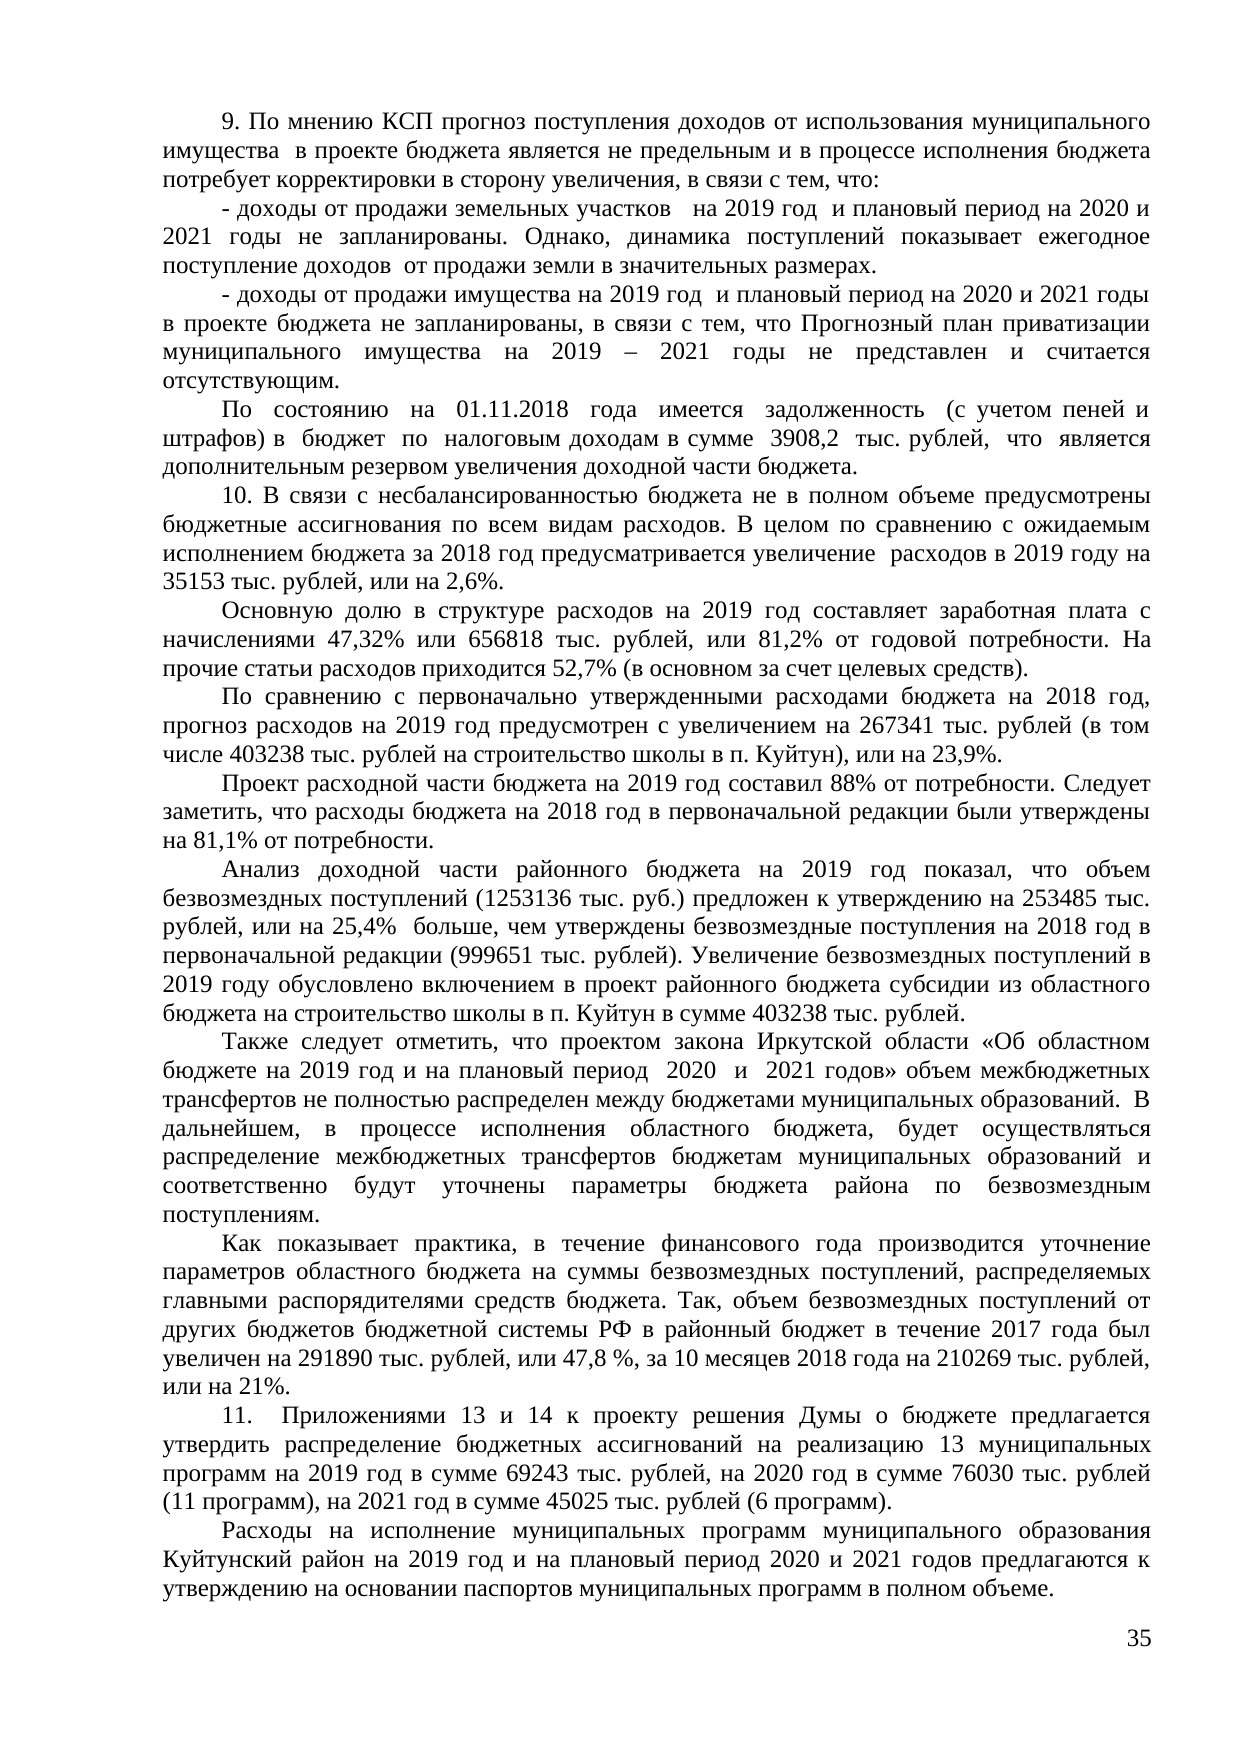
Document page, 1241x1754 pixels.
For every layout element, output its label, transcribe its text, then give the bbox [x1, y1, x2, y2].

text Анализ доходной части районного бюджета на 2019 год показал, что объем безвозмездных поступлений (1253136 тыс. руб.) предложен к утверждению на 253485 тыс. рублей, или на 25,4% больше, чем утверждены безвозмездные поступления на 2018 год в первоначальной редакции (999651 тыс. рублей). Увеличение безвозмездных поступлений в 2019 году обусловлено включением в проект районного бюджета субсидии из областного бюджета на строительство школы в п. Куйтун в сумме 403238 тыс. рублей. [162, 854, 1152, 1026]
text Основную долю в структуре расходов на 2019 год составляет заработная плата с начислениями 47,32% или 656818 тыс. рублей, или 81,2% от годовой потребности. На прочие статьи расходов приходится 52,7% (в основном за счет целевых средств). [162, 595, 1152, 681]
text 9. По мнению КСП прогноз поступления доходов от использования муниципального имущества в проекте бюджета является не предельным и в процессе исполнения бюджета потребует корректировки в сторону увеличения, в связи с тем, что: [162, 106, 1152, 193]
text 10. В связи с несбалансированностью бюджета не в полном объеме предусмотрены бюджетные ассигнования по всем видам расходов. В целом по сравнению с ожидаемым исполнением бюджета за 2018 год предусматривается увеличение расходов в 2019 году на 35153 тыс. рублей, или на 2,6%. [162, 480, 1152, 595]
text Как показывает практика, в течение финансового года производится уточнение параметров областного бюджета на суммы безвозмездных поступлений, распределяемых главными распорядителями средств бюджета. Так, объем безвозмездных поступлений от других бюджетов бюджетной системы РФ в районный бюджет в течение 2017 года был увеличен на 291890 тыс. рублей, или 47,8 %, за 10 месяцев 2018 года на 210269 тыс. рублей, или на 21%. [162, 1228, 1152, 1400]
text 11. Приложениями 13 и 14 к проекту решения Думы о бюджете предлагается утвердить распределение бюджетных ассигнований на реализацию 13 муниципальных программ на 2019 год в сумме 69243 тыс. рублей, на 2020 год в сумме 76030 тыс. рублей (11 программ), на 2021 год в сумме 45025 тыс. рублей (6 программ). [162, 1400, 1152, 1515]
text Проект расходной части бюджета на 2019 год составил 88% от потребности. Следует заметить, что расходы бюджета на 2018 год в первоначальной редакции были утверждены на 81,1% от потребности. [162, 768, 1152, 854]
text Также следует отметить, что проектом закона Иркутской области «Об областном бюджете на 2019 год и на плановый период 2020 и 2021 годов» объем межбюджетных трансфертов не полностью распределен между бюджетами муниципальных образований. В дальнейшем, в процессе исполнения областного бюджета, будет осуществляться распределение межбюджетных трансфертов бюджетам муниципальных образований и соответственно будут уточнены параметры бюджета района по безвозмездным поступлениям. [162, 1026, 1152, 1228]
text По сравнению с первоначально утвержденными расходами бюджета на 2018 год, прогноз расходов на 2019 год предусмотрен с увеличением на 267341 тыс. рублей (в том числе 403238 тыс. рублей на строительство школы в п. Куйтун), или на 23,9%. [162, 681, 1152, 768]
text Расходы на исполнение муниципальных программ муниципального образования Куйтунский район на 2019 год и на плановый период 2020 и 2021 годов предлагаются к утверждению на основании паспортов муниципальных программ в полном объеме. [162, 1515, 1152, 1601]
text - доходы от продажи земельных участков на 2019 год и плановый период на 2020 и 2021 годы не запланированы. Однако, динамика поступлений показывает ежегодное поступление доходов от продажи земли в значительных размерах. [162, 193, 1152, 279]
text - доходы от продажи имущества на 2019 год и плановый период на 2020 и 2021 годы в проекте бюджета не запланированы, в связи с тем, что Прогнозный план приватизации муниципального имущества на 2019 – 2021 годы не представлен и считается отсутствующим. [162, 279, 1152, 394]
text По состоянию на 01.11.2018 года имеется задолженность (с учетом пеней и штрафов) в бюджет по налоговым доходам в сумме 3908,2 тыс. рублей, что является дополнительным резервом увеличения доходной части бюджета. [162, 394, 1152, 480]
